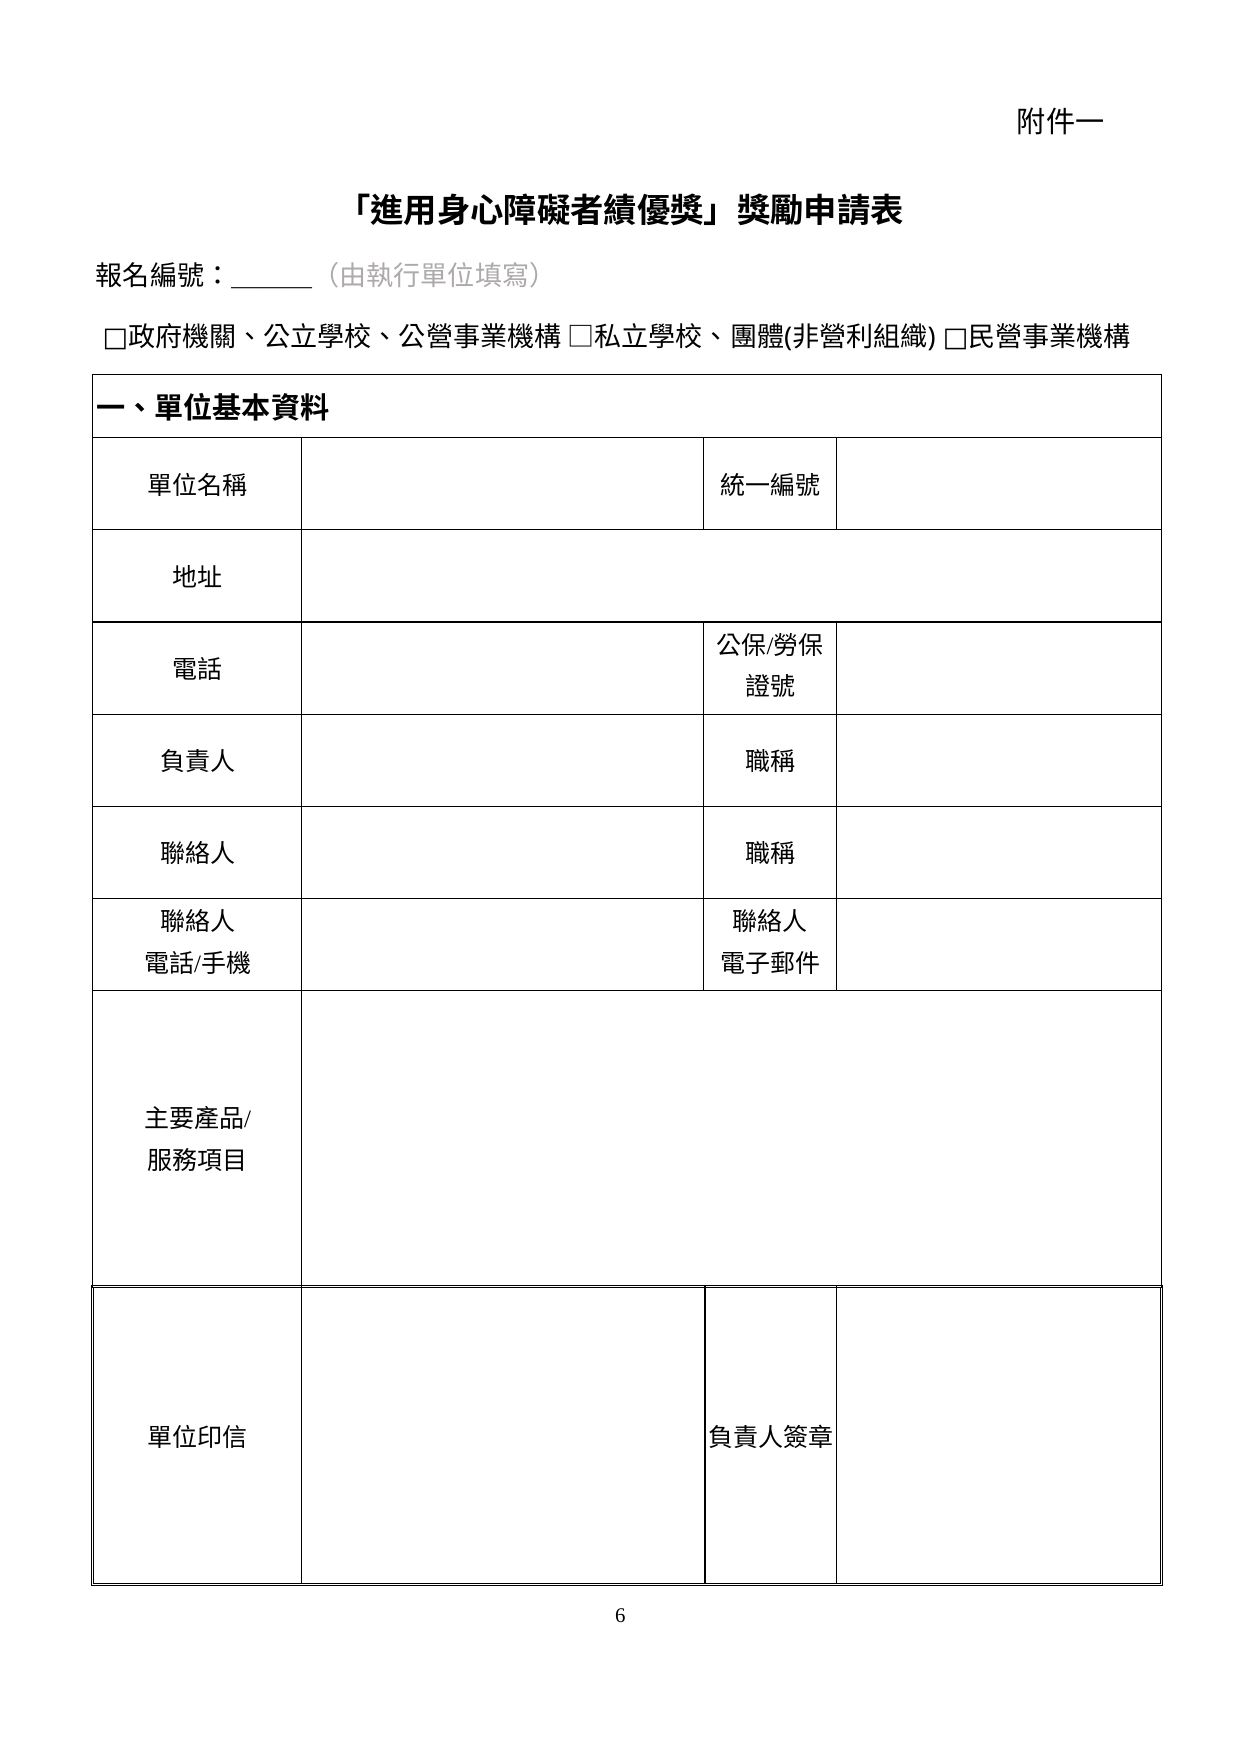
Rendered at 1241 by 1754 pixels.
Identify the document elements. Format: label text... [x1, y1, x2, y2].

table_cell 職稱 [704, 715, 836, 806]
text 報名編號：＿＿＿（由執行單位填寫） [96, 253, 1197, 295]
table_cell 單位名稱 [93, 438, 301, 529]
table_cell [302, 899, 703, 990]
table_cell 職稱 [704, 807, 836, 898]
table_cell 負責人 [93, 715, 301, 806]
table_cell 聯絡人 [93, 807, 301, 898]
table_cell [837, 807, 1161, 898]
table_cell 主要產品/ 服務項目 [93, 991, 301, 1285]
table_cell [837, 1288, 1160, 1583]
table_cell [302, 715, 703, 806]
table_cell 公保/勞保證號 [704, 623, 836, 713]
table_cell 聯絡人 電子郵件 [704, 899, 836, 990]
table_cell 電話 [93, 623, 301, 713]
table_header 一、單位基本資料 [93, 375, 1161, 437]
table_cell [837, 715, 1161, 806]
table_cell 地址 [93, 530, 301, 621]
table_cell 統一編號 [704, 438, 836, 529]
table_cell 單位印信 [94, 1288, 301, 1583]
table_cell [302, 623, 703, 713]
table_cell [302, 991, 1161, 1285]
table_cell [837, 623, 1161, 713]
text 「進用身心障礙者績優獎」獎勵申請表 [183, 182, 1057, 234]
table_cell 聯絡人 電話/手機 [93, 899, 301, 990]
table_cell [302, 438, 703, 529]
table_cell [302, 1288, 704, 1583]
table_cell 負責人簽章 [706, 1288, 836, 1583]
table_cell [837, 899, 1161, 990]
table_cell [302, 530, 1161, 621]
table_cell [837, 438, 1161, 529]
table_cell [302, 807, 703, 898]
text □政府機關、公立學校、公營事業機構 □私立學校、團體(非營利組織) □民營事業機構 [36, 313, 1197, 355]
